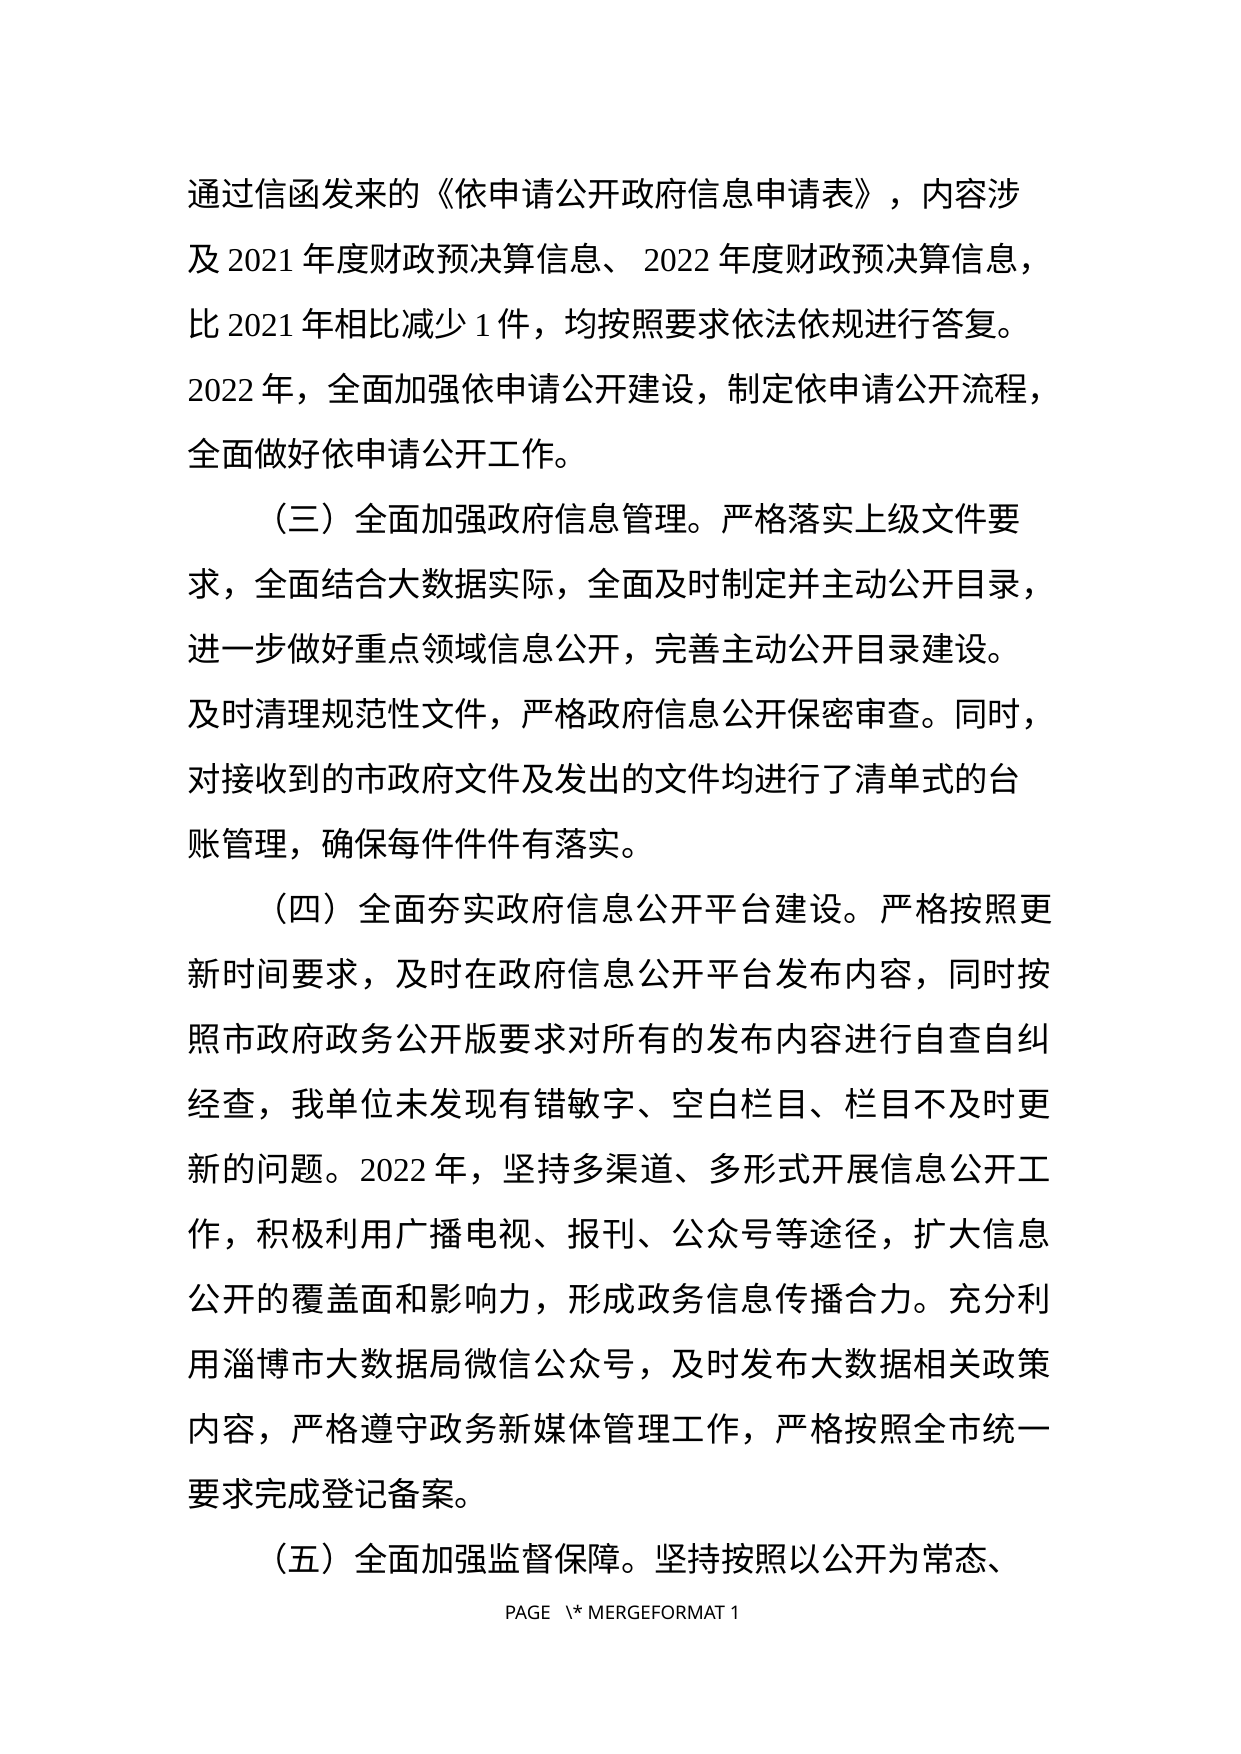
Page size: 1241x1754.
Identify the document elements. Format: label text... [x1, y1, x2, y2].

text （四）全面夯实政府信息公开平台建设。严格按照更新时间要求，及时在政府信息公开平台发布内容，同时按照市政府政务公开版要求对所有的发布内容进行自查自纠。经查，我单位未发现有错敏字、空白栏目、栏目不及时更新的问题。2022年，坚持多渠道、多形式开展信息公开工作，积极利用广播电视、报刊、公众号等途径，扩大信息公开的覆盖面和影响力，形成政务信息传播合力。充分利用淄博市大数据局微信公众号，及时发布大数据相关政策、内容，严格遵守政务新媒体管理工作，严格按照全市统一要求完成登记备案。 [187, 875, 1053, 1525]
text （三）全面加强政府信息管理。严格落实上级文件要求，全面结合大数据实际，全面及时制定并主动公开目录，进一步做好重点领域信息公开，完善主动公开目录建设。及时清理规范性文件，严格政府信息公开保密审查。同时，对接收到的市政府文件及发出的文件均进行了清单式的台账管理，确保每件件件有落实。 [187, 485, 1053, 875]
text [187, 1525, 1053, 1590]
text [187, 160, 1053, 485]
